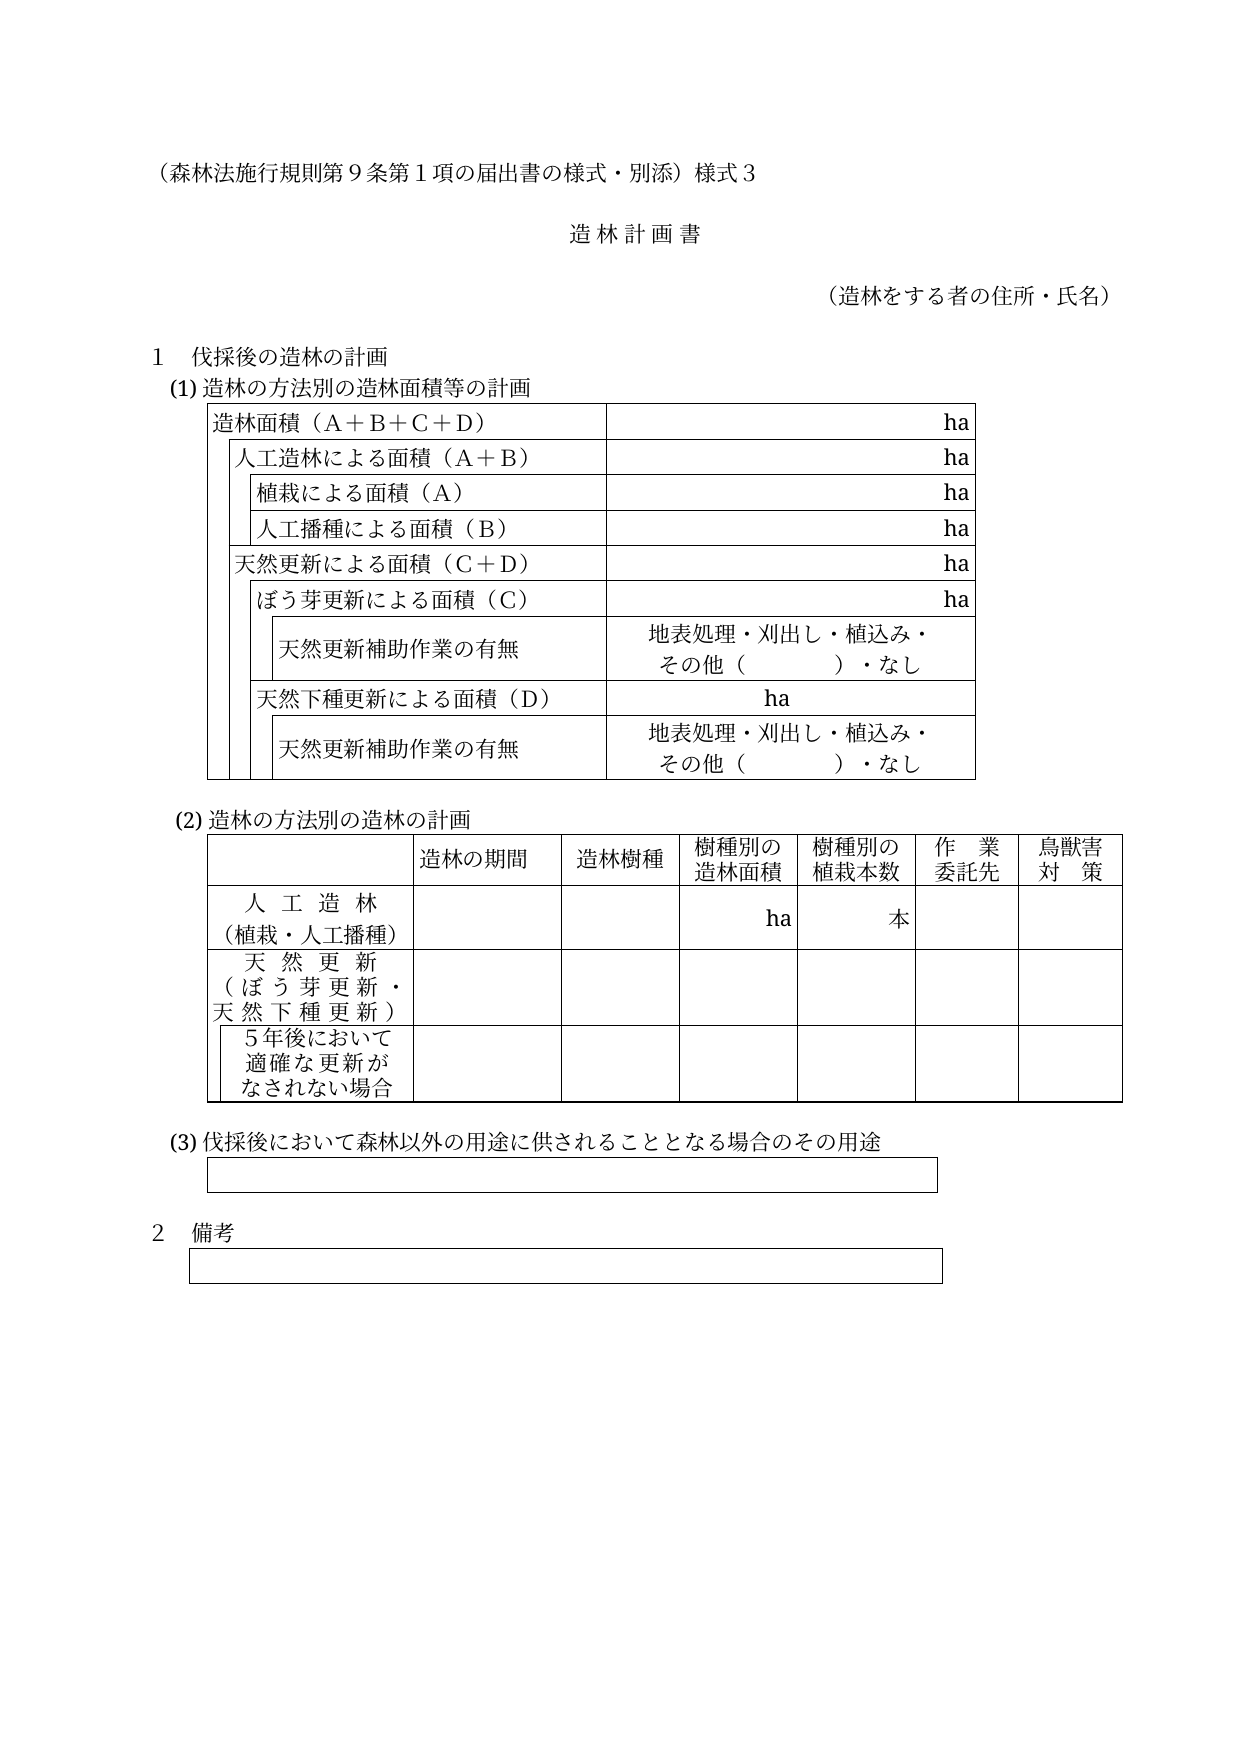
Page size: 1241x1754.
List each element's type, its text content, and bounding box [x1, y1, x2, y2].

text ２ 備考 [148, 1216, 1122, 1247]
table_cell [1019, 886, 1122, 949]
table_cell [798, 1026, 915, 1101]
table_cell ぼう芽更新による面積（Ｃ） [251, 581, 606, 616]
table_cell 地表処理・刈出し・植込み・ その他（ ）・なし [607, 716, 975, 779]
table_cell [916, 886, 1018, 949]
table_cell ha [607, 440, 975, 474]
table_cell [208, 1025, 220, 1101]
text (2) 造林の方法別の造林の計画 [148, 803, 1122, 834]
table_cell [562, 950, 679, 1025]
table_cell 天然下種更新による面積（Ｄ） [251, 681, 606, 715]
table_cell ha [680, 886, 797, 949]
table_cell 人工造林による面積（Ａ＋Ｂ） [230, 440, 606, 474]
table_cell [1019, 950, 1122, 1025]
table_cell [414, 1026, 561, 1101]
table_cell [680, 950, 797, 1025]
table_cell 人工造林 （植栽・人工播種） [208, 886, 413, 949]
table_cell [562, 1026, 679, 1101]
table_cell ha [607, 511, 975, 545]
table_header [208, 835, 413, 885]
table_cell [230, 580, 250, 779]
table_cell ha [607, 681, 975, 715]
table_cell [562, 886, 679, 949]
table_header 造林の期間 [414, 835, 561, 885]
table_cell ha [607, 581, 975, 616]
table_cell [230, 474, 250, 545]
table_cell [251, 715, 272, 779]
table_cell [916, 1026, 1018, 1101]
table_cell 天然更新補助作業の有無 [273, 716, 606, 779]
text (3) 伐採後において森林以外の用途に供されることとなる場合のその用途 [148, 1125, 1122, 1157]
table_cell 本 [798, 886, 915, 949]
table_cell [251, 616, 272, 680]
table_cell ha [607, 475, 975, 509]
table_cell 天然更新 （ぼう芽更新・ 天然下種更新） [208, 950, 413, 1025]
table_cell [1019, 1026, 1122, 1101]
table_header [208, 1158, 937, 1192]
text １ 伐採後の造林の計画 [148, 340, 1122, 372]
text （森林法施行規則第９条第１項の届出書の様式・別添）様式３ [148, 156, 1122, 188]
table_cell 天然更新による面積（Ｃ＋Ｄ） [230, 546, 606, 580]
table_header 鳥獣害 対 策 [1019, 835, 1122, 885]
table_cell ５年後において 適確な更新が なされない場合 [221, 1026, 413, 1101]
text （造林をする者の住所・氏名） [148, 279, 1122, 310]
table_cell [414, 886, 561, 949]
table_cell [798, 950, 915, 1025]
table_header 造林面積（Ａ＋Ｂ＋Ｃ＋Ｄ） [208, 404, 606, 439]
table_header 造林樹種 [562, 835, 679, 885]
table_header 樹種別の 造林面積 [680, 835, 797, 885]
text (1) 造林の方法別の造林面積等の計画 [148, 372, 1122, 403]
table_cell 天然更新補助作業の有無 [273, 617, 606, 680]
table_header ha [607, 404, 975, 439]
table_header [190, 1249, 942, 1283]
table_cell 人工播種による面積（Ｂ） [251, 511, 606, 545]
table_cell 植栽による面積（Ａ） [251, 475, 606, 509]
text 造 林 計 画 書 [148, 218, 1122, 249]
table_cell 地表処理・刈出し・植込み・ その他（ ）・なし [607, 617, 975, 680]
table_cell [680, 1026, 797, 1101]
table_header 作 業 委託先 [916, 835, 1018, 885]
table_cell ha [607, 546, 975, 580]
table_cell [208, 439, 229, 779]
table_header 樹種別の 植栽本数 [798, 835, 915, 885]
table_cell [916, 950, 1018, 1025]
table_cell [414, 950, 561, 1025]
